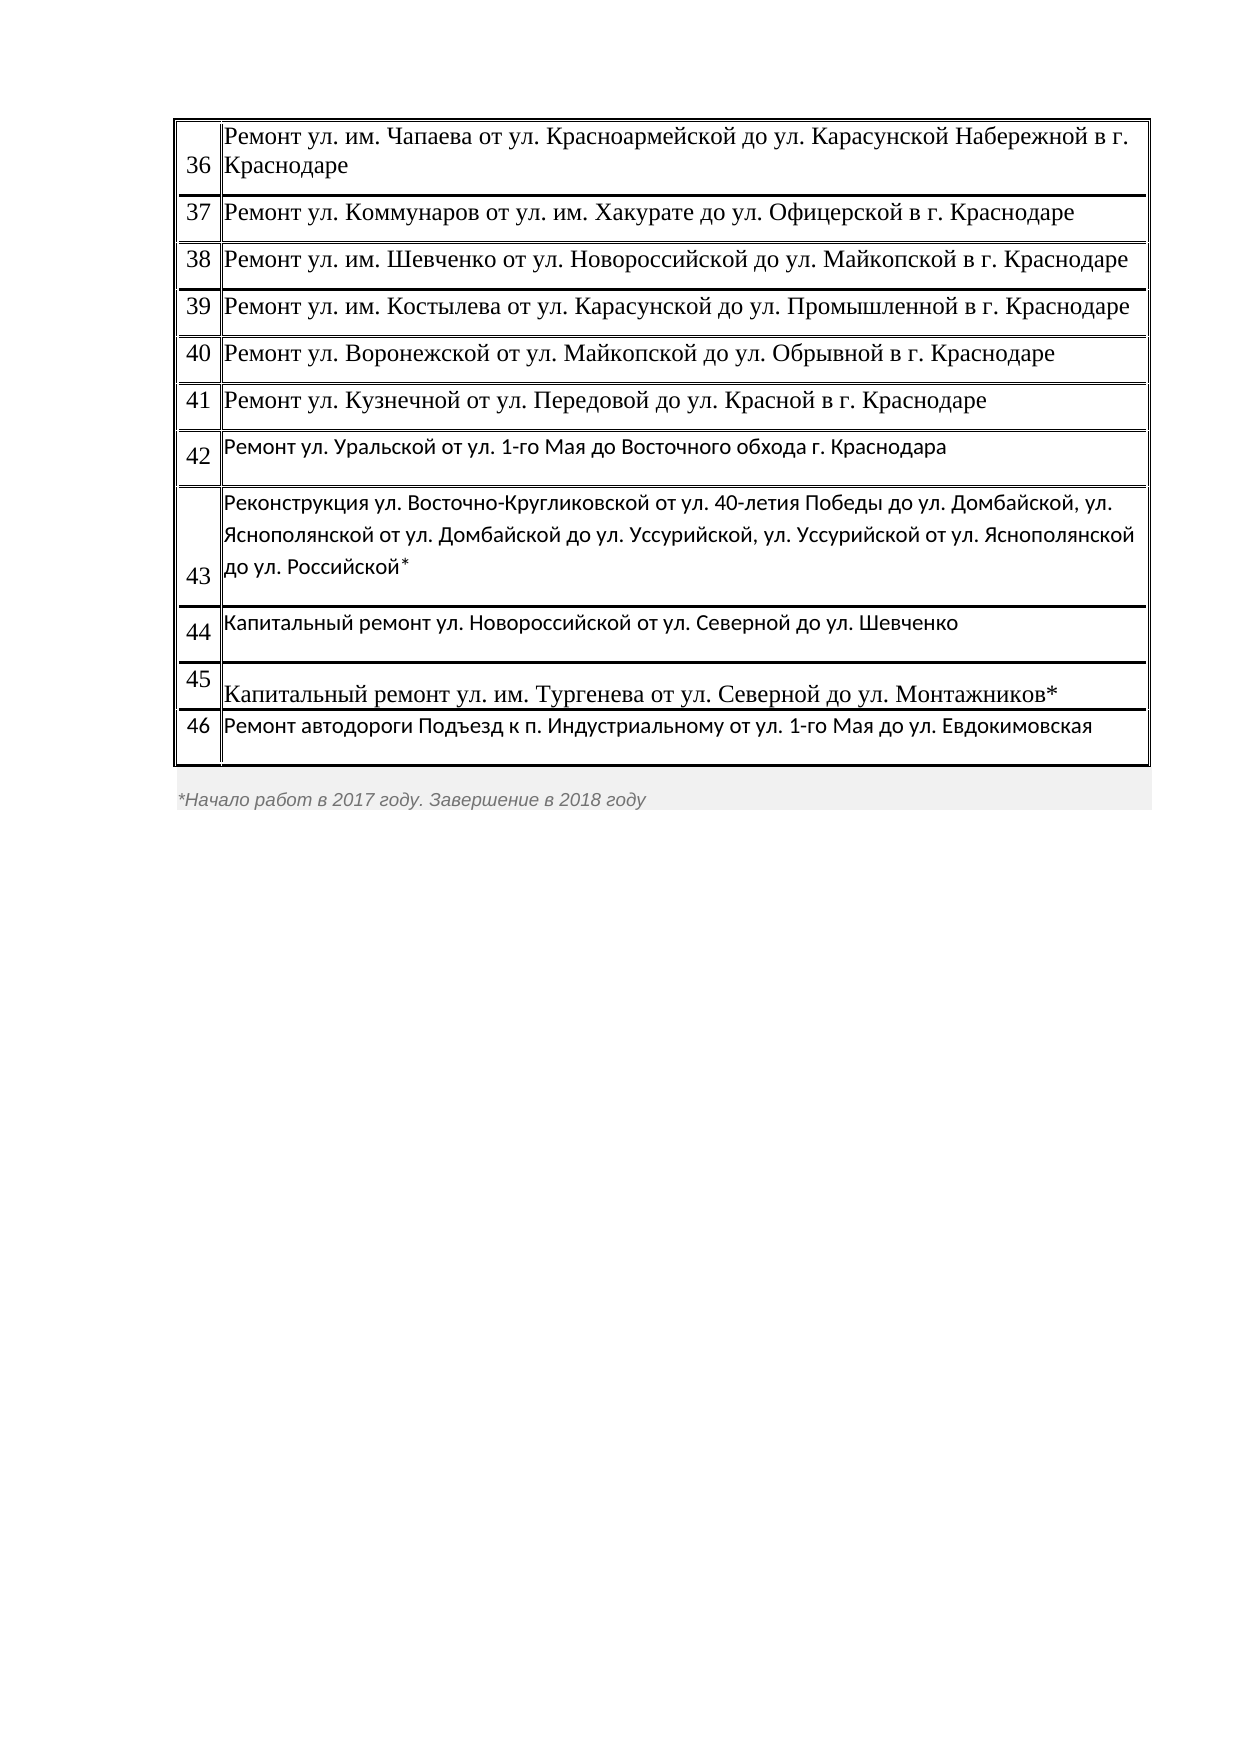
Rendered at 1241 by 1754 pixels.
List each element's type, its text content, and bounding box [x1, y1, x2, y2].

text *Начало работ в 2017 году. Завершение в 2018 году [177, 789, 1152, 810]
table_cell 45 [177, 661, 220, 708]
table_cell Ремонт ул. Уральской от ул. 1-го Мая до Восточного обхода г. Краснодара [221, 429, 1149, 485]
table_cell Ремонт ул. им. Шевченко от ул. Новороссийской до ул. Майкопской в г. Краснодаре [221, 241, 1149, 288]
table_cell Ремонт ул. Кузнечной от ул. Передовой до ул. Красной в г. Краснодаре [221, 382, 1149, 429]
table_cell 46 [175, 708, 221, 764]
table_cell 41 [175, 382, 221, 429]
table_cell Реконструкция ул. Восточно-Кругликовской от ул. 40-летия Победы до ул. Домбайской, ул. Яснополянской от ул. Домбайской до ул. Уссурийской, ул. Уссурийской от ул. Яснополянской до ул. Российской* [221, 485, 1149, 605]
table_cell 37 [177, 194, 220, 241]
table_cell Ремонт ул. им. Костылева от ул. Карасунской до ул. Промышленной в г. Краснодаре [223, 288, 1149, 335]
table_cell 38 [175, 241, 221, 288]
table_cell Капитальный ремонт ул. Новороссийской от ул. Северной до ул. Шевченко [223, 605, 1148, 661]
table_cell Ремонт автодороги Подъезд к п. Индустриальному от ул. 1-го Мая до ул. Евдокимовская [221, 708, 1149, 764]
table_cell Ремонт ул. им. Чапаева от ул. Красноармейской до ул. Карасунской Набережной в г. Краснодаре [221, 122, 1148, 194]
table_cell Капитальный ремонт ул. им. Тургенева от ул. Северной до ул. Монтажников* [223, 661, 1148, 708]
table_cell 36 [177, 122, 221, 194]
table_cell 40 [175, 335, 221, 382]
table_cell 42 [175, 429, 221, 485]
table_cell 43 [175, 485, 221, 605]
table_cell 39 [175, 288, 220, 335]
table_cell 44 [177, 605, 220, 661]
table_cell Ремонт ул. Коммунаров от ул. им. Хакурате до ул. Офицерской в г. Краснодаре [223, 194, 1148, 241]
table_cell Ремонт ул. Воронежской от ул. Майкопской до ул. Обрывной в г. Краснодаре [221, 335, 1149, 382]
